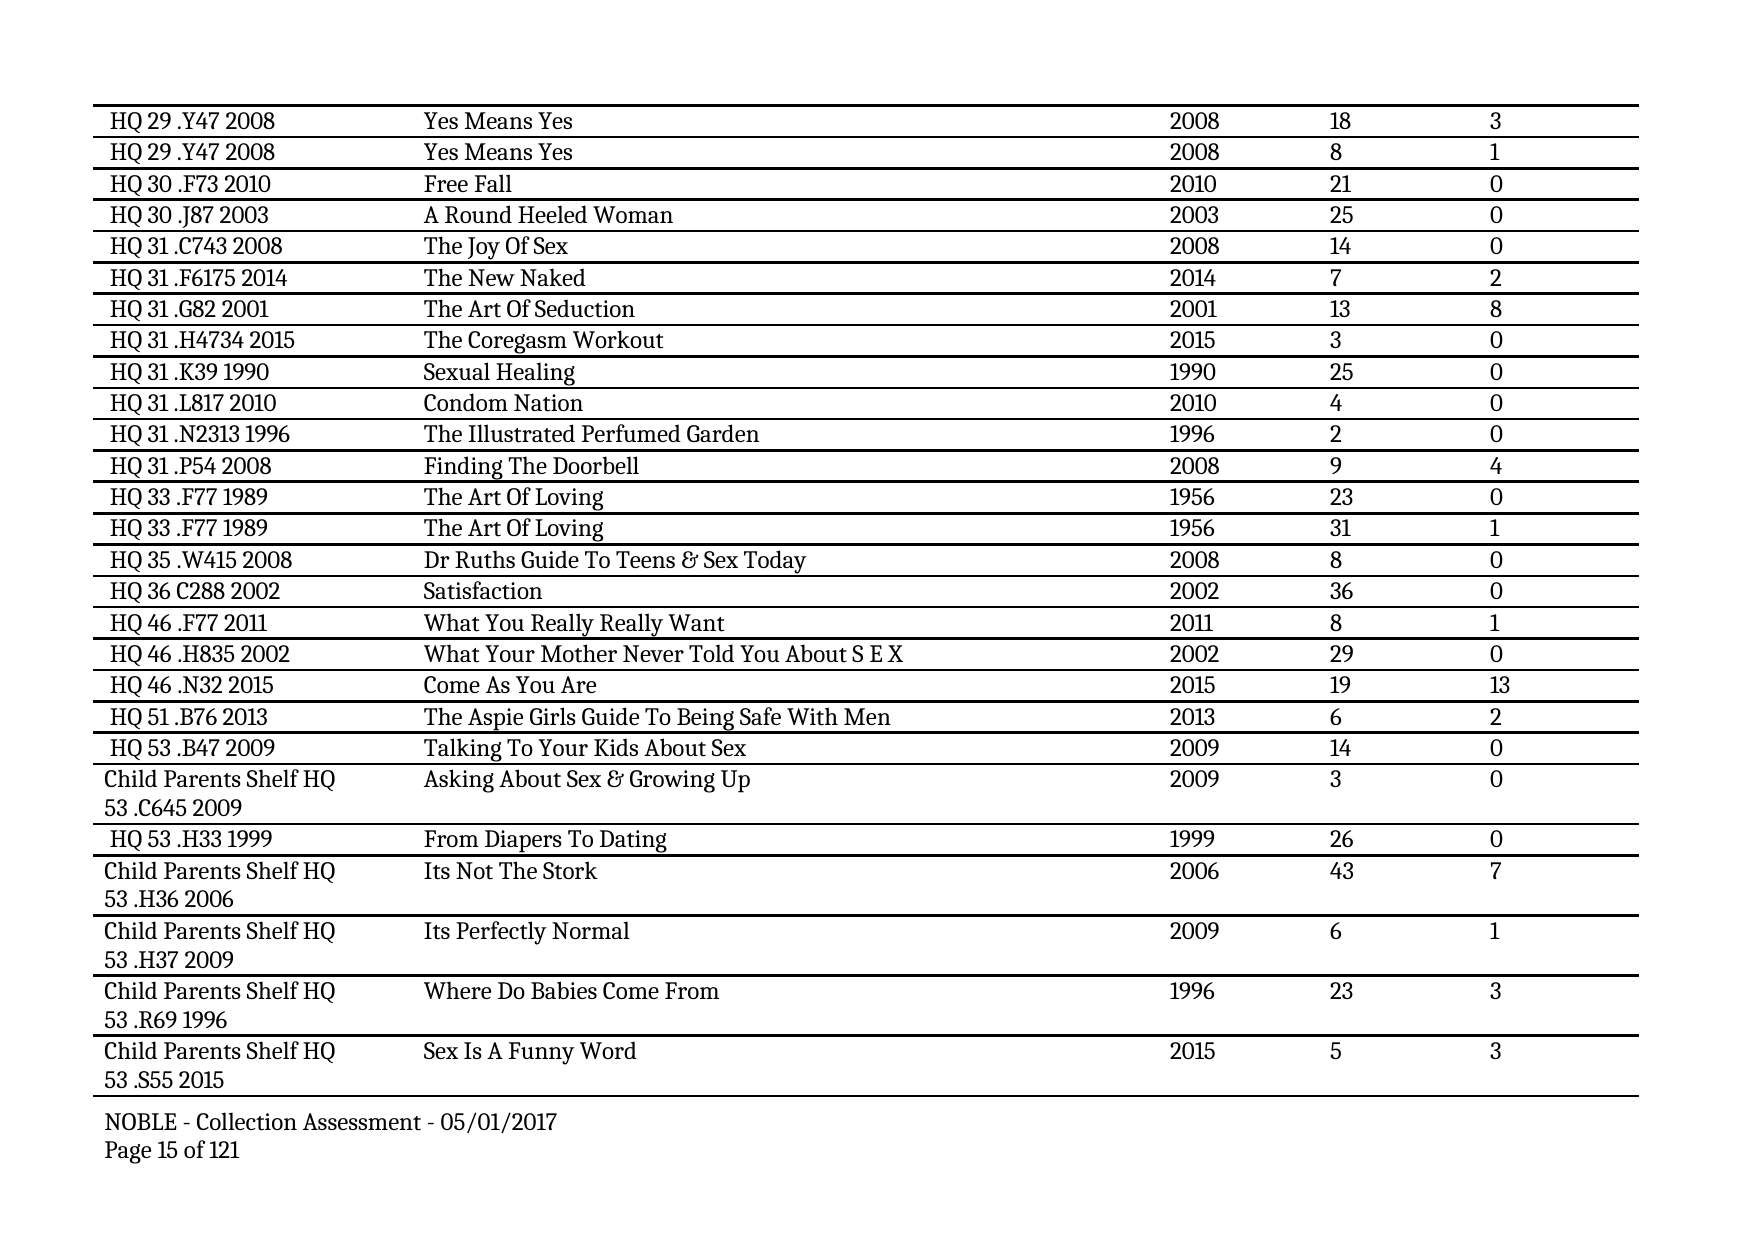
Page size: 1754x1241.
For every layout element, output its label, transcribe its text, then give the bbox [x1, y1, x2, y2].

table_cell 4 [1319, 389, 1478, 418]
table_cell 2006 [1159, 857, 1319, 914]
table_cell HQ 53 .B47 2009 [93, 734, 412, 763]
table_cell 29 [1319, 640, 1478, 668]
table_cell 5 [1319, 1037, 1478, 1094]
table_cell What You Really Really Want [413, 608, 1159, 637]
table_cell Yes Means Yes [413, 138, 1159, 167]
table_cell 14 [1319, 232, 1478, 261]
table_cell 2015 [1159, 671, 1319, 700]
table_cell 1996 [1159, 420, 1319, 449]
table_cell HQ 30 .F73 2010 [93, 170, 412, 198]
table_cell 2013 [1159, 703, 1319, 731]
table_cell 1 [1479, 515, 1638, 543]
table_cell 0 [1479, 483, 1638, 512]
table_cell Satisfaction [413, 577, 1159, 606]
table_cell Its Perfectly Normal [413, 917, 1159, 974]
table_cell HQ 46 .H835 2002 [93, 640, 412, 668]
table_cell 21 [1319, 170, 1478, 198]
table_cell 26 [1319, 825, 1478, 854]
table_cell 2008 [1159, 107, 1319, 136]
table_cell 2008 [1159, 546, 1319, 574]
table_cell 4 [1479, 452, 1638, 480]
table_cell 2008 [1159, 452, 1319, 480]
table_cell 7 [1479, 857, 1638, 914]
table_cell HQ 33 .F77 1989 [93, 515, 412, 543]
table_cell The Illustrated Perfumed Garden [413, 420, 1159, 449]
table_cell 19 [1319, 671, 1478, 700]
table_cell 2001 [1159, 295, 1319, 324]
table_cell 13 [1479, 671, 1638, 700]
table_cell HQ 31 .F6175 2014 [93, 264, 412, 292]
table_cell 0 [1479, 765, 1638, 823]
table_cell 3 [1479, 1037, 1638, 1094]
table_cell HQ 31 .N2313 1996 [93, 420, 412, 449]
table_cell 18 [1319, 107, 1478, 136]
table_cell 2009 [1159, 917, 1319, 974]
table_cell HQ 46 .N32 2015 [93, 671, 412, 700]
table_cell 0 [1479, 201, 1638, 229]
table_cell 2003 [1159, 201, 1319, 229]
table_cell HQ 53 .H33 1999 [93, 825, 412, 854]
table_cell Child Parents Shelf HQ 53 .H37 2009 [93, 917, 412, 974]
table_cell The Art Of Loving [413, 483, 1159, 512]
table_cell 0 [1479, 825, 1638, 854]
table_cell 3 [1479, 107, 1638, 136]
table_cell 14 [1319, 734, 1478, 763]
table_cell 2009 [1159, 765, 1319, 823]
table_cell 3 [1319, 326, 1478, 355]
table_cell 1996 [1159, 977, 1319, 1034]
table_cell Child Parents Shelf HQ 53 .R69 1996 [93, 977, 412, 1034]
table_cell HQ 31 .C743 2008 [93, 232, 412, 261]
table_cell 2015 [1159, 326, 1319, 355]
table_cell 0 [1479, 232, 1638, 261]
table_cell From Diapers To Dating [413, 825, 1159, 854]
table_cell 8 [1319, 138, 1478, 167]
table_cell 25 [1319, 201, 1478, 229]
table_cell 1999 [1159, 825, 1319, 854]
table_cell HQ 31 .L817 2010 [93, 389, 412, 418]
table_cell 23 [1319, 977, 1478, 1034]
table_cell HQ 31 .H4734 2015 [93, 326, 412, 355]
table_cell HQ 29 .Y47 2008 [93, 138, 412, 167]
table_cell 36 [1319, 577, 1478, 606]
table_cell A Round Heeled Woman [413, 201, 1159, 229]
table_cell 2002 [1159, 577, 1319, 606]
table_cell 0 [1479, 389, 1638, 418]
table_cell 2010 [1159, 389, 1319, 418]
table_cell Yes Means Yes [413, 107, 1159, 136]
table_cell Child Parents Shelf HQ 53 .C645 2009 [93, 765, 412, 823]
table_cell 2011 [1159, 608, 1319, 637]
table_cell The Art Of Seduction [413, 295, 1159, 324]
table_cell 2010 [1159, 170, 1319, 198]
table_cell HQ 31 .G82 2001 [93, 295, 412, 324]
table_cell The Coregasm Workout [413, 326, 1159, 355]
table_cell 2002 [1159, 640, 1319, 668]
table_cell 0 [1479, 640, 1638, 668]
table_cell 2008 [1159, 138, 1319, 167]
table_cell 2015 [1159, 1037, 1319, 1094]
table_cell HQ 36 C288 2002 [93, 577, 412, 606]
table_cell What Your Mother Never Told You About S E X [413, 640, 1159, 668]
table_cell 1 [1479, 138, 1638, 167]
table_cell HQ 31 .P54 2008 [93, 452, 412, 480]
table_cell Free Fall [413, 170, 1159, 198]
table_cell 0 [1479, 326, 1638, 355]
table_cell 0 [1479, 577, 1638, 606]
table_cell 8 [1479, 295, 1638, 324]
table_cell 8 [1319, 608, 1478, 637]
table_cell The Joy Of Sex [413, 232, 1159, 261]
table_cell Sexual Healing [413, 358, 1159, 386]
table_cell 43 [1319, 857, 1478, 914]
table_cell 2008 [1159, 232, 1319, 261]
table_cell 7 [1319, 264, 1478, 292]
table_cell Condom Nation [413, 389, 1159, 418]
table_cell The New Naked [413, 264, 1159, 292]
table_cell 13 [1319, 295, 1478, 324]
table_cell 2014 [1159, 264, 1319, 292]
table_cell 25 [1319, 358, 1478, 386]
table_cell 3 [1479, 977, 1638, 1034]
table_cell 6 [1319, 917, 1478, 974]
table_cell Child Parents Shelf HQ 53 .S55 2015 [93, 1037, 412, 1094]
table_cell HQ 33 .F77 1989 [93, 483, 412, 512]
table_cell 0 [1479, 546, 1638, 574]
table_cell HQ 51 .B76 2013 [93, 703, 412, 731]
table_cell 1 [1479, 608, 1638, 637]
table_cell 3 [1319, 765, 1478, 823]
table_cell 0 [1479, 170, 1638, 198]
table_cell 31 [1319, 515, 1478, 543]
table_cell 1956 [1159, 483, 1319, 512]
table_cell Talking To Your Kids About Sex [413, 734, 1159, 763]
table_cell Its Not The Stork [413, 857, 1159, 914]
table_cell Dr Ruths Guide To Teens & Sex Today [413, 546, 1159, 574]
table_cell HQ 30 .J87 2003 [93, 201, 412, 229]
table_cell 1956 [1159, 515, 1319, 543]
table_cell 6 [1319, 703, 1478, 731]
table_cell Sex Is A Funny Word [413, 1037, 1159, 1094]
table_cell 2009 [1159, 734, 1319, 763]
table_cell Child Parents Shelf HQ 53 .H36 2006 [93, 857, 412, 914]
table_cell HQ 35 .W415 2008 [93, 546, 412, 574]
table_cell 9 [1319, 452, 1478, 480]
table_cell 0 [1479, 420, 1638, 449]
table_cell 2 [1479, 264, 1638, 292]
table_cell HQ 31 .K39 1990 [93, 358, 412, 386]
table_cell The Aspie Girls Guide To Being Safe With Men [413, 703, 1159, 731]
table_cell 2 [1319, 420, 1478, 449]
table_cell 8 [1319, 546, 1478, 574]
table_cell 0 [1479, 358, 1638, 386]
table_cell Come As You Are [413, 671, 1159, 700]
table_cell 23 [1319, 483, 1478, 512]
table_cell 1990 [1159, 358, 1319, 386]
table_cell Asking About Sex & Growing Up [413, 765, 1159, 823]
table_cell HQ 29 .Y47 2008 [93, 107, 412, 136]
table_cell 1 [1479, 917, 1638, 974]
table_cell Where Do Babies Come From [413, 977, 1159, 1034]
table_cell 2 [1479, 703, 1638, 731]
table_cell HQ 46 .F77 2011 [93, 608, 412, 637]
table_cell Finding The Doorbell [413, 452, 1159, 480]
table_cell 0 [1479, 734, 1638, 763]
table_cell The Art Of Loving [413, 515, 1159, 543]
